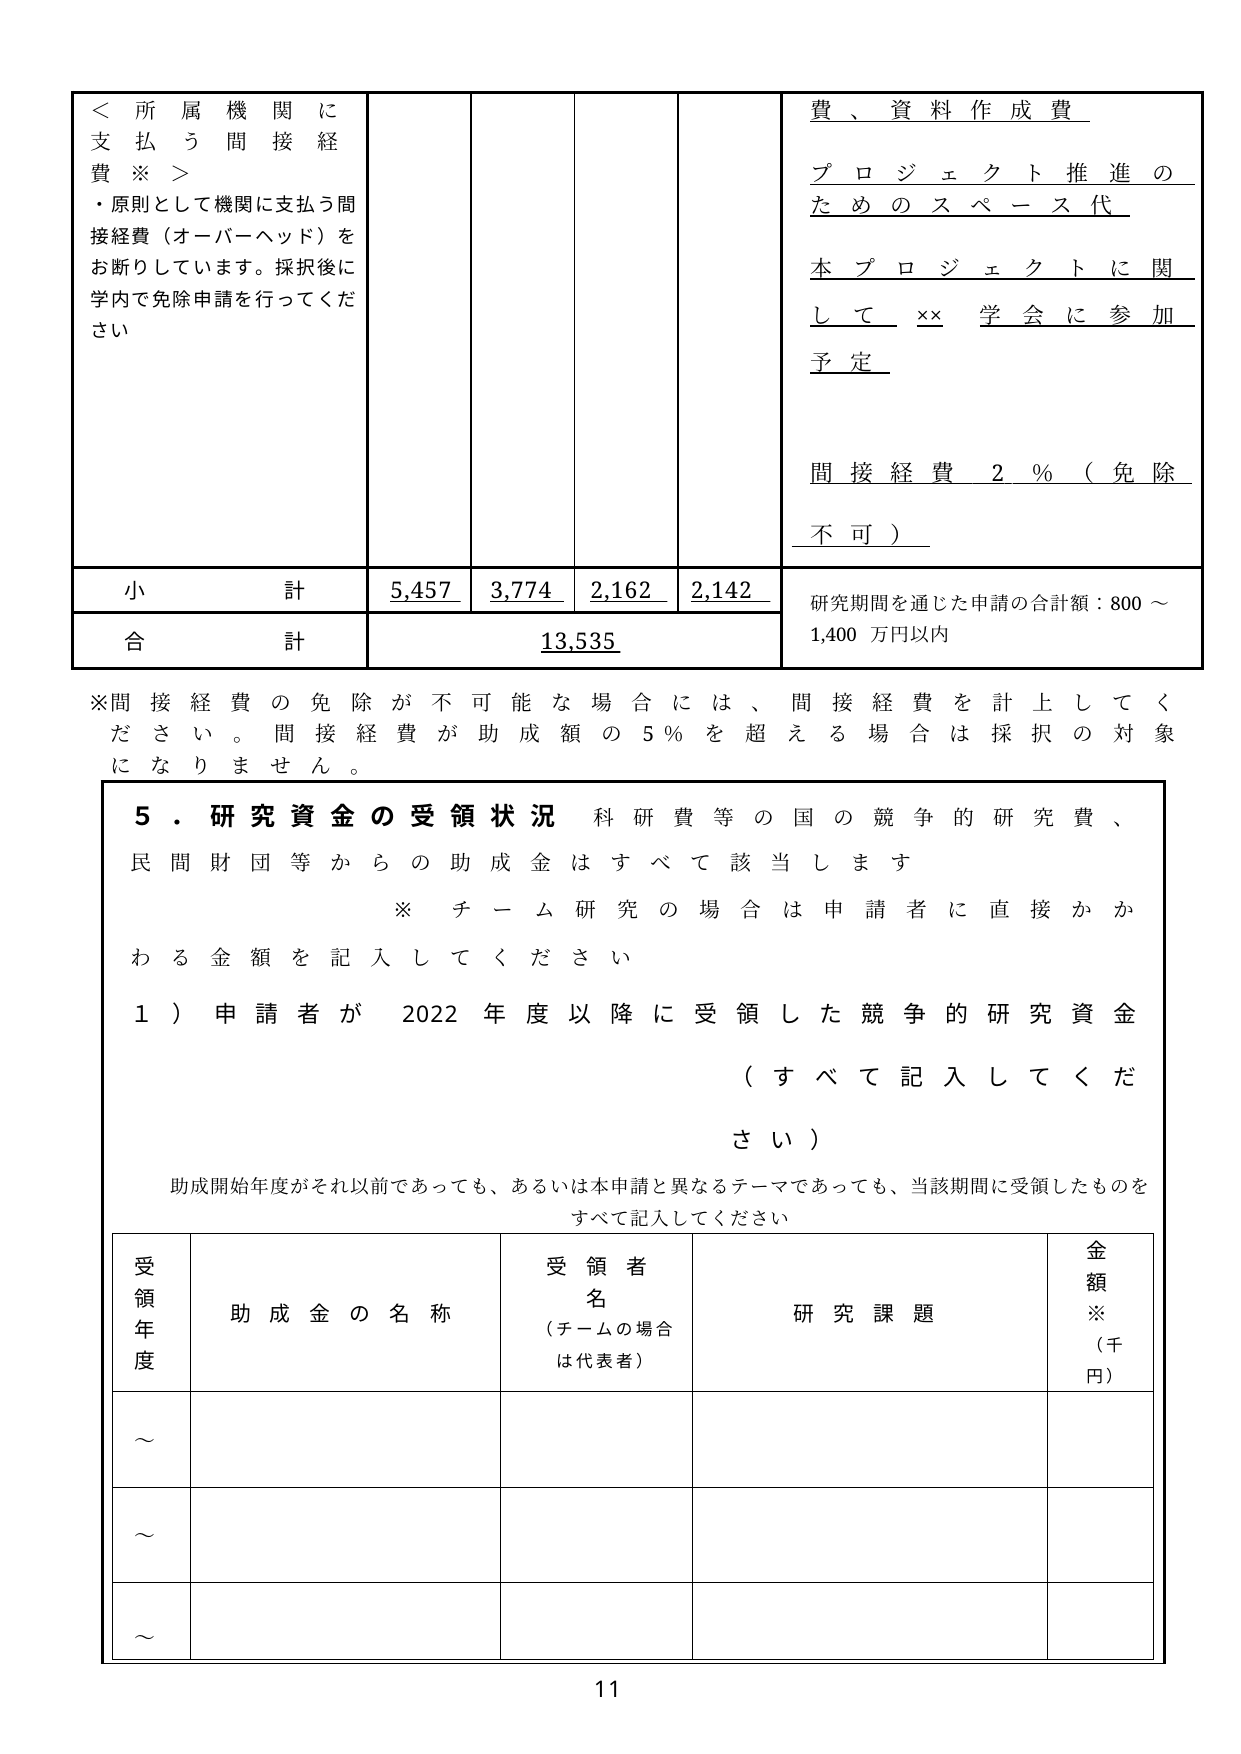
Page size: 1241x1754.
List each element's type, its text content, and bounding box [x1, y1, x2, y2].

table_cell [679, 94, 780, 566]
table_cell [472, 94, 574, 566]
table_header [104, 783, 1163, 1662]
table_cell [575, 94, 677, 566]
table_cell 3,774 [472, 569, 574, 611]
table_cell 2,162 [575, 569, 677, 611]
table_cell 研究期間を通じた申請の合計額：800～1,400万円以内 [783, 569, 1201, 667]
table_cell 2,142 [679, 569, 780, 611]
table_cell 5,457 [369, 569, 470, 611]
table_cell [783, 94, 1201, 566]
text ※間接経費の免除が不可能な場合には、間接経費を計上してください。間接経費が助成額の5％を超える場合は採択の対象になりません。 [90, 686, 1194, 780]
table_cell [74, 94, 366, 566]
table_cell 合 計 [74, 614, 366, 667]
table_cell 小 計 [74, 569, 366, 611]
table_cell 13,535 [369, 614, 780, 667]
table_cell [369, 94, 470, 566]
